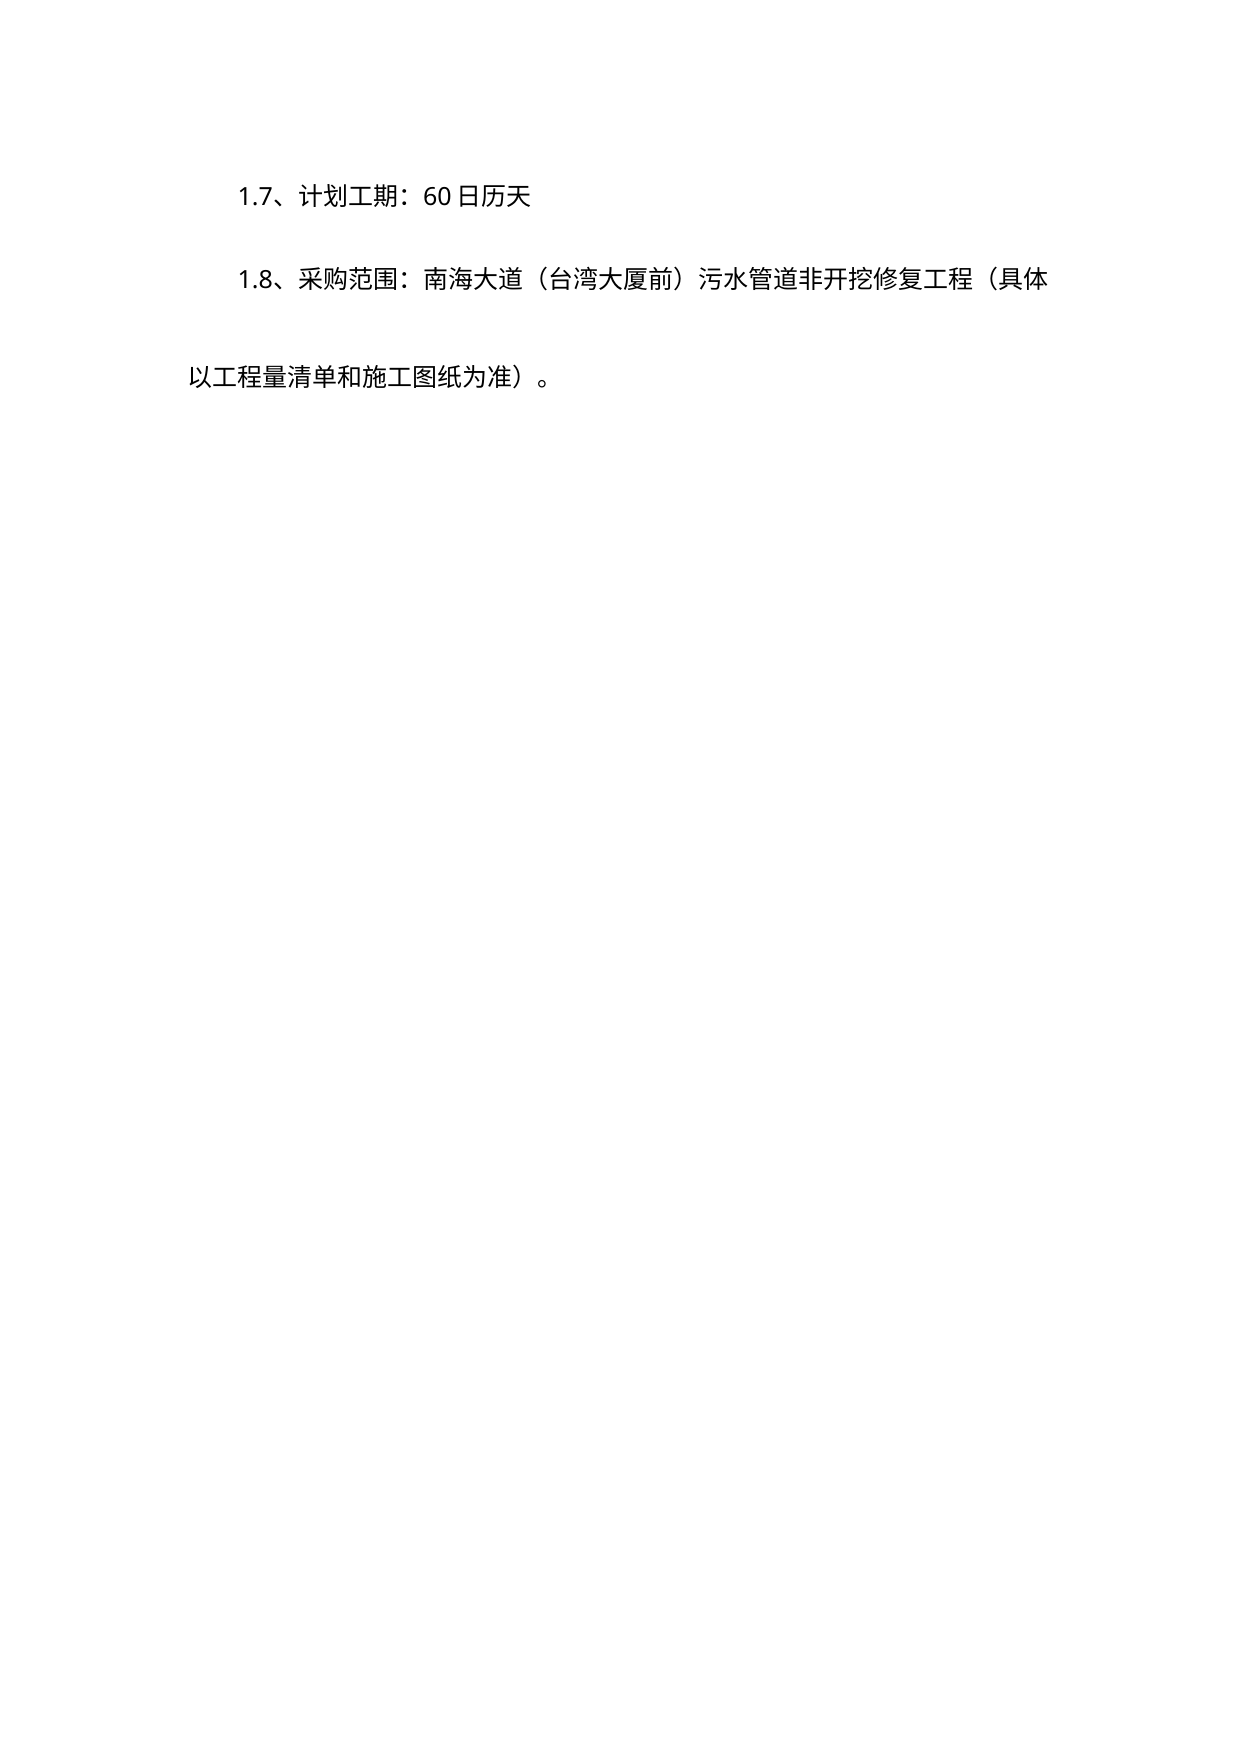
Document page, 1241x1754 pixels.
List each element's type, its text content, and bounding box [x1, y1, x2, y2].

text 1.8、采购范围：南海大道（台湾大厦前）污水管道非开挖修复工程（具体以工程量清单和施工图纸为准）。 [187, 245, 1053, 408]
text 1.7、计划工期：60日历天 [187, 162, 1053, 227]
